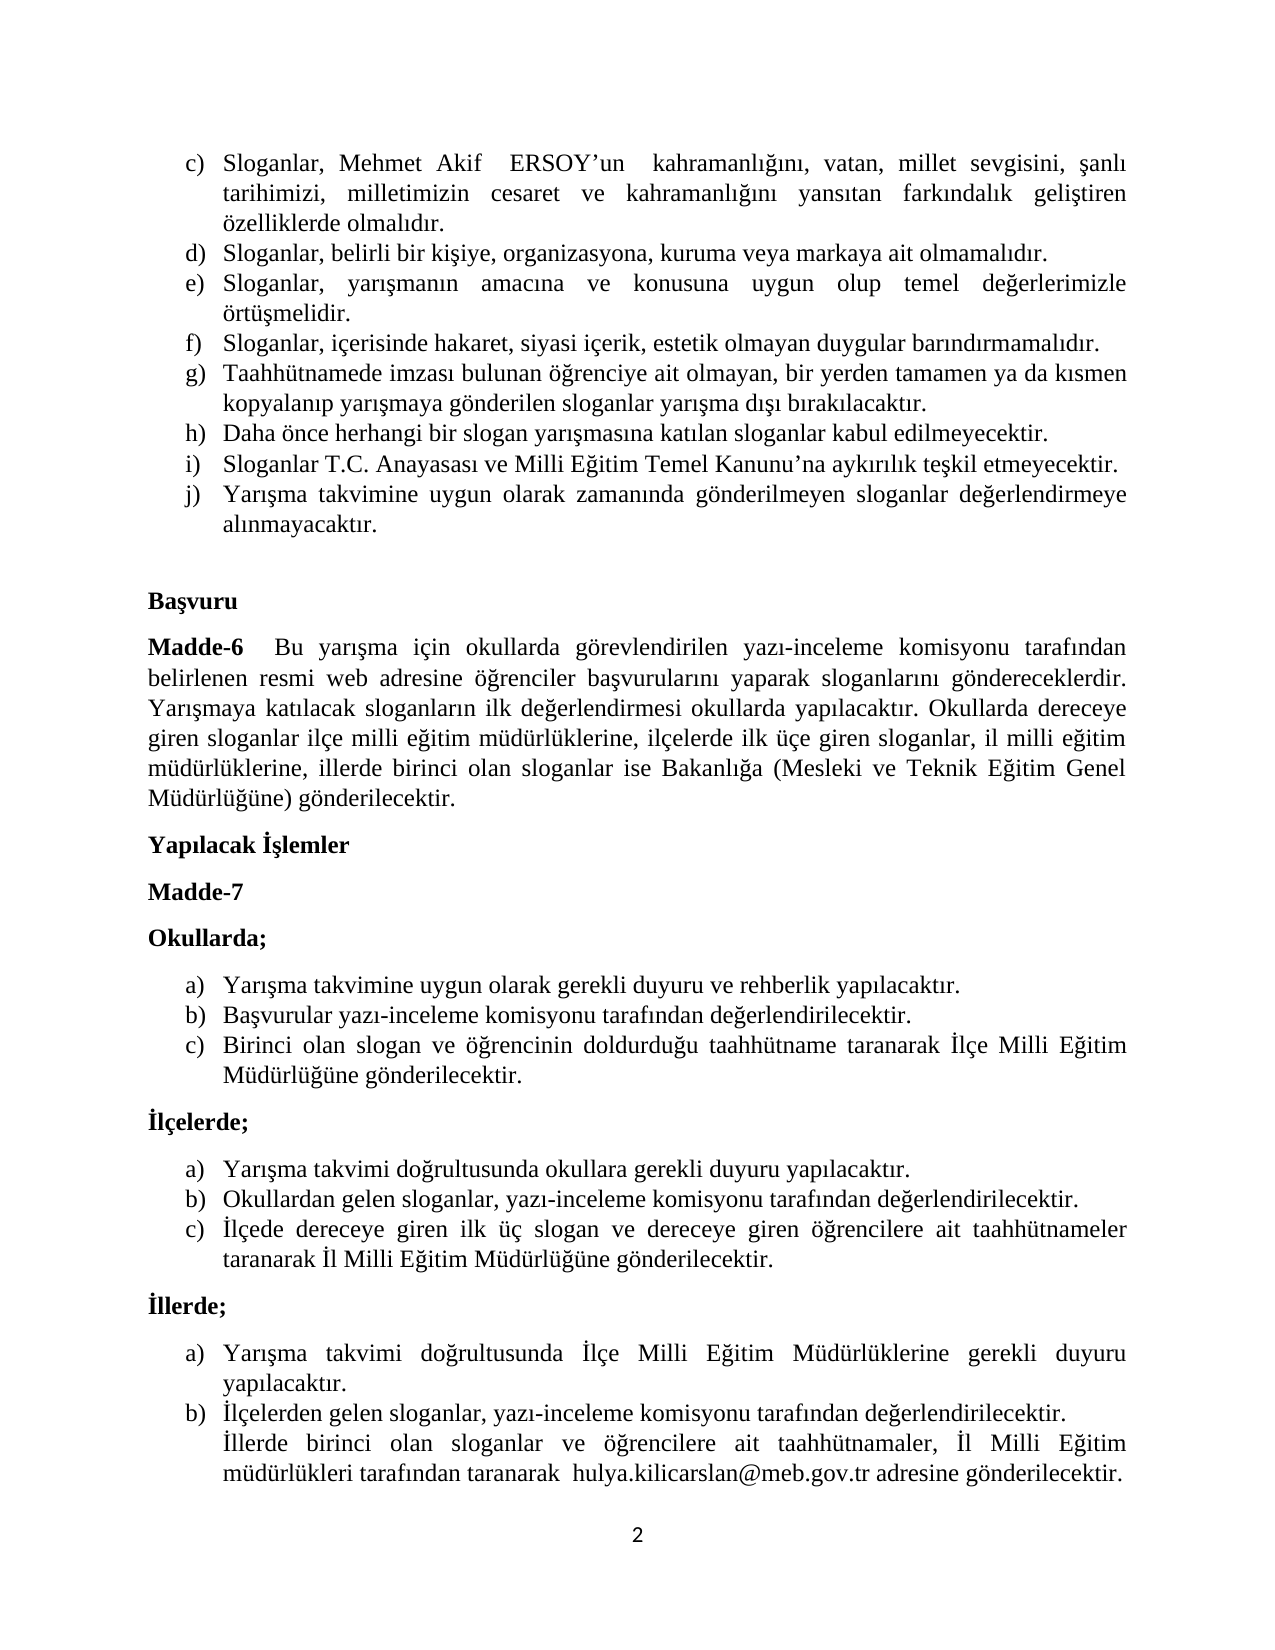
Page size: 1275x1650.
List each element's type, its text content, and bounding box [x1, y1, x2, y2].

list Yarışma takvimine uygun olarak gerekli duyuru ve rehberlik yapılacaktır. [185, 970, 1127, 999]
list İlçede dereceye giren ilk üç slogan ve dereceye giren öğrencilere ait taahhütnameler taranarak İl Milli Eğitim Müdürlüğüne gönderilecektir. [185, 1214, 1127, 1273]
text Yapılacak İşlemler [148, 830, 1127, 858]
list İllerde birinci olan sloganlar ve öğrencilere ait taahhütnamaler, İl Milli Eğitim müdürlükleri tarafından taranarak hulya.kilicarslan@meb.gov.tr adresine gönderilecektir. [223, 1428, 1127, 1487]
text İllerde; [148, 1291, 1127, 1320]
list Sloganlar, yarışmanın amacına ve konusuna uygun olup temel değerlerimizle örtüşmelidir. [185, 268, 1127, 327]
list Birinci olan slogan ve öğrencinin doldurduğu taahhütname taranarak İlçe Milli Eğitim Müdürlüğüne gönderilecektir. [185, 1030, 1127, 1089]
list Sloganlar, belirli bir kişiye, organizasyona, kuruma veya markaya ait olmamalıdır. [185, 238, 1127, 267]
list Sloganlar T.C. Anayasası ve Milli Eğitim Temel Kanunu’na aykırılık teşkil etmeyecektir. [185, 449, 1127, 477]
list Okullardan gelen sloganlar, yazı-inceleme komisyonu tarafından değerlendirilecektir. [185, 1184, 1127, 1213]
list Sloganlar, içerisinde hakaret, siyasi içerik, estetik olmayan duygular barındırmamalıdır. [185, 328, 1127, 357]
list Başvurular yazı-inceleme komisyonu tarafından değerlendirilecektir. [185, 1000, 1127, 1029]
list Yarışma takvimine uygun olarak zamanında gönderilmeyen sloganlar değerlendirmeye alınmayacaktır. [185, 479, 1127, 538]
text Madde-7 [148, 877, 1127, 905]
text Okullarda; [148, 923, 1127, 952]
list İlçelerden gelen sloganlar, yazı-inceleme komisyonu tarafından değerlendirilecektir. [185, 1398, 1127, 1427]
text İlçelerde; [148, 1107, 1127, 1136]
text Başvuru [148, 586, 1127, 614]
list Yarışma takvimi doğrultusunda okullara gerekli duyuru yapılacaktır. [185, 1154, 1127, 1183]
text Madde-6 Bu yarışma için okullarda görevlendirilen yazı-inceleme komisyonu tarafından belirlenen resmi web adresine öğrenciler başvurularını yaparak sloganlarını göndereceklerdir. Yarışmaya katılacak sloganların ilk değerlendirmesi okullarda yapılacaktır. Okullarda dereceye giren sloganlar ilçe milli eğitim müdürlüklerine, ilçelerde ilk üçe giren sloganlar, il milli eğitim müdürlüklerine, illerde birinci olan sloganlar ise Bakanlığa (Mesleki ve Teknik Eğitim Genel Müdürlüğüne) gönderilecektir. [148, 632, 1127, 812]
list Yarışma takvimi doğrultusunda İlçe Milli Eğitim Müdürlüklerine gerekli duyuru yapılacaktır. [185, 1338, 1127, 1397]
list Taahhütnamede imzası bulunan öğrenciye ait olmayan, bir yerden tamamen ya da kısmen kopyalanıp yarışmaya gönderilen sloganlar yarışma dışı bırakılacaktır. [185, 358, 1127, 417]
list Sloganlar, Mehmet Akif ERSOY’un kahramanlığını, vatan, millet sevgisini, şanlı tarihimizi, milletimizin cesaret ve kahramanlığını yansıtan farkındalık geliştiren özelliklerde olmalıdır. [185, 148, 1127, 237]
list Daha önce herhangi bir slogan yarışmasına katılan sloganlar kabul edilmeyecektir. [185, 418, 1127, 447]
